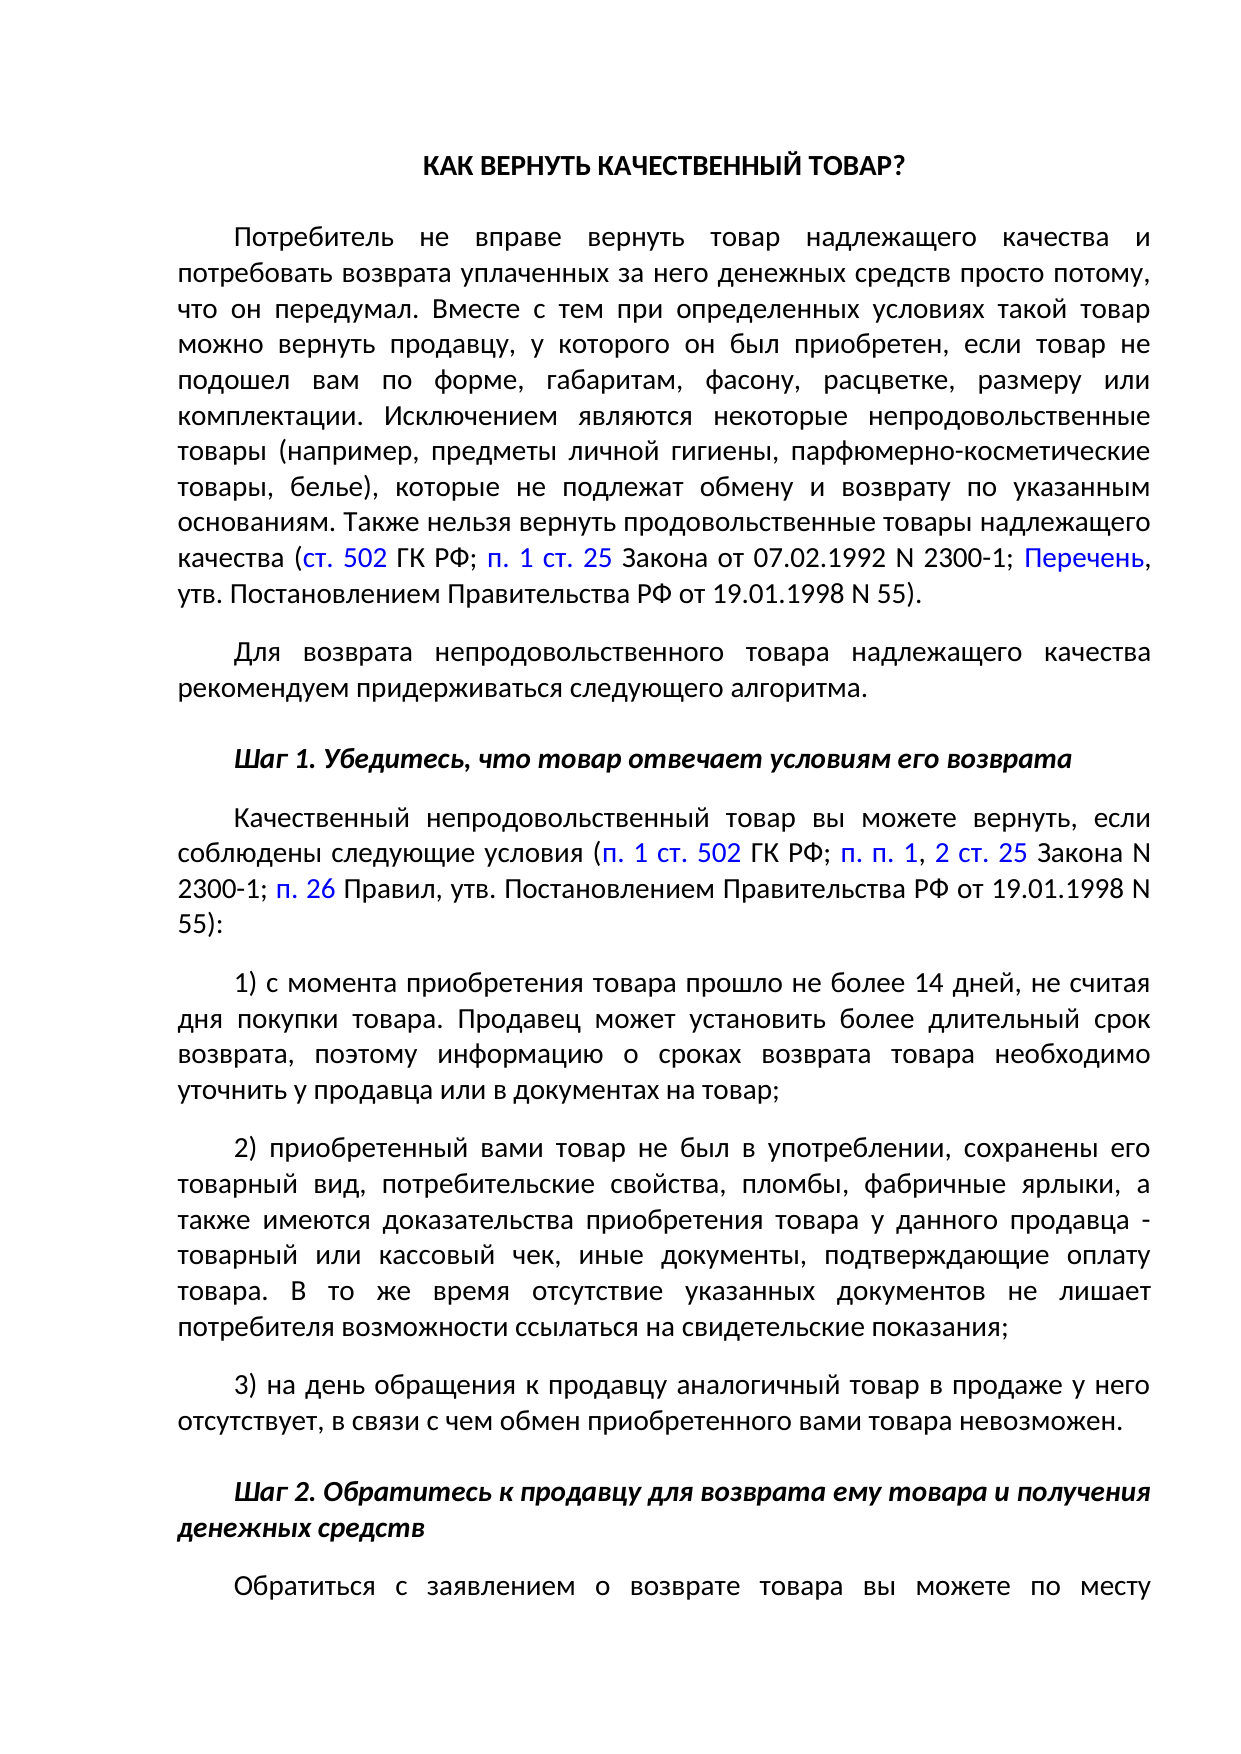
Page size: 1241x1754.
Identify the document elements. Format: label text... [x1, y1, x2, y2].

title КАК ВЕРНУТЬ КАЧЕСТВЕННЫЙ ТОВАР? [177, 147, 1152, 183]
text Для возврата непродовольственного товара надлежащего качества рекомендуем придерживаться следующего алгоритма. [177, 633, 1152, 704]
text 1) с момента приобретения товара прошло не более 14 дней, не считая дня покупки товара. Продавец может установить более длительный срок возврата, поэтому информацию о сроках возврата товара необходимо уточнить у продавца или в документах на товар; [177, 964, 1152, 1107]
text Шаг 1. Убедитесь, что товар отвечает условиям его возврата [177, 740, 1152, 776]
text Потребитель не вправе вернуть товар надлежащего качества и потребовать возврата уплаченных за него денежных средств просто потому, что он передумал. Вместе с тем при определенных условиях такой товар можно вернуть продавцу, у которого он был приобретен, если товар не подошел вам по форме, габаритам, фасону, расцветке, размеру или комплектации. Исключением являются некоторые непродовольственные товары (например, предметы личной гигиены, парфюмерно-косметические товары, белье), которые не подлежат обмену и возврату по указанным основаниям. Также нельзя вернуть продовольственные товары надлежащего качества (ст. 502 ГК РФ; п. 1 ст. 25 Закона от 07.02.1992 N 2300-1; Перечень, утв. Постановлением Правительства РФ от 19.01.1998 N 55). [177, 218, 1152, 610]
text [177, 1567, 1152, 1603]
text Шаг 2. Обратитесь к продавцу для возврата ему товара и получения денежных средств [177, 1473, 1152, 1544]
text 3) на день обращения к продавцу аналогичный товар в продаже у него отсутствует, в связи с чем обмен приобретенного вами товара невозможен. [177, 1366, 1152, 1437]
text 2) приобретенный вами товар не был в употреблении, сохранены его товарный вид, потребительские свойства, пломбы, фабричные ярлыки, а также имеются доказательства приобретения товара у данного продавца - товарный или кассовый чек, иные документы, подтверждающие оплату товара. В то же время отсутствие указанных документов не лишает потребителя возможности ссылаться на свидетельские показания; [177, 1129, 1152, 1343]
text Качественный непродовольственный товар вы можете вернуть, если соблюдены следующие условия (п. 1 ст. 502 ГК РФ; п. п. 1, 2 ст. 25 Закона N 2300-1; п. 26 Правил, утв. Постановлением Правительства РФ от 19.01.1998 N 55): [177, 799, 1152, 941]
